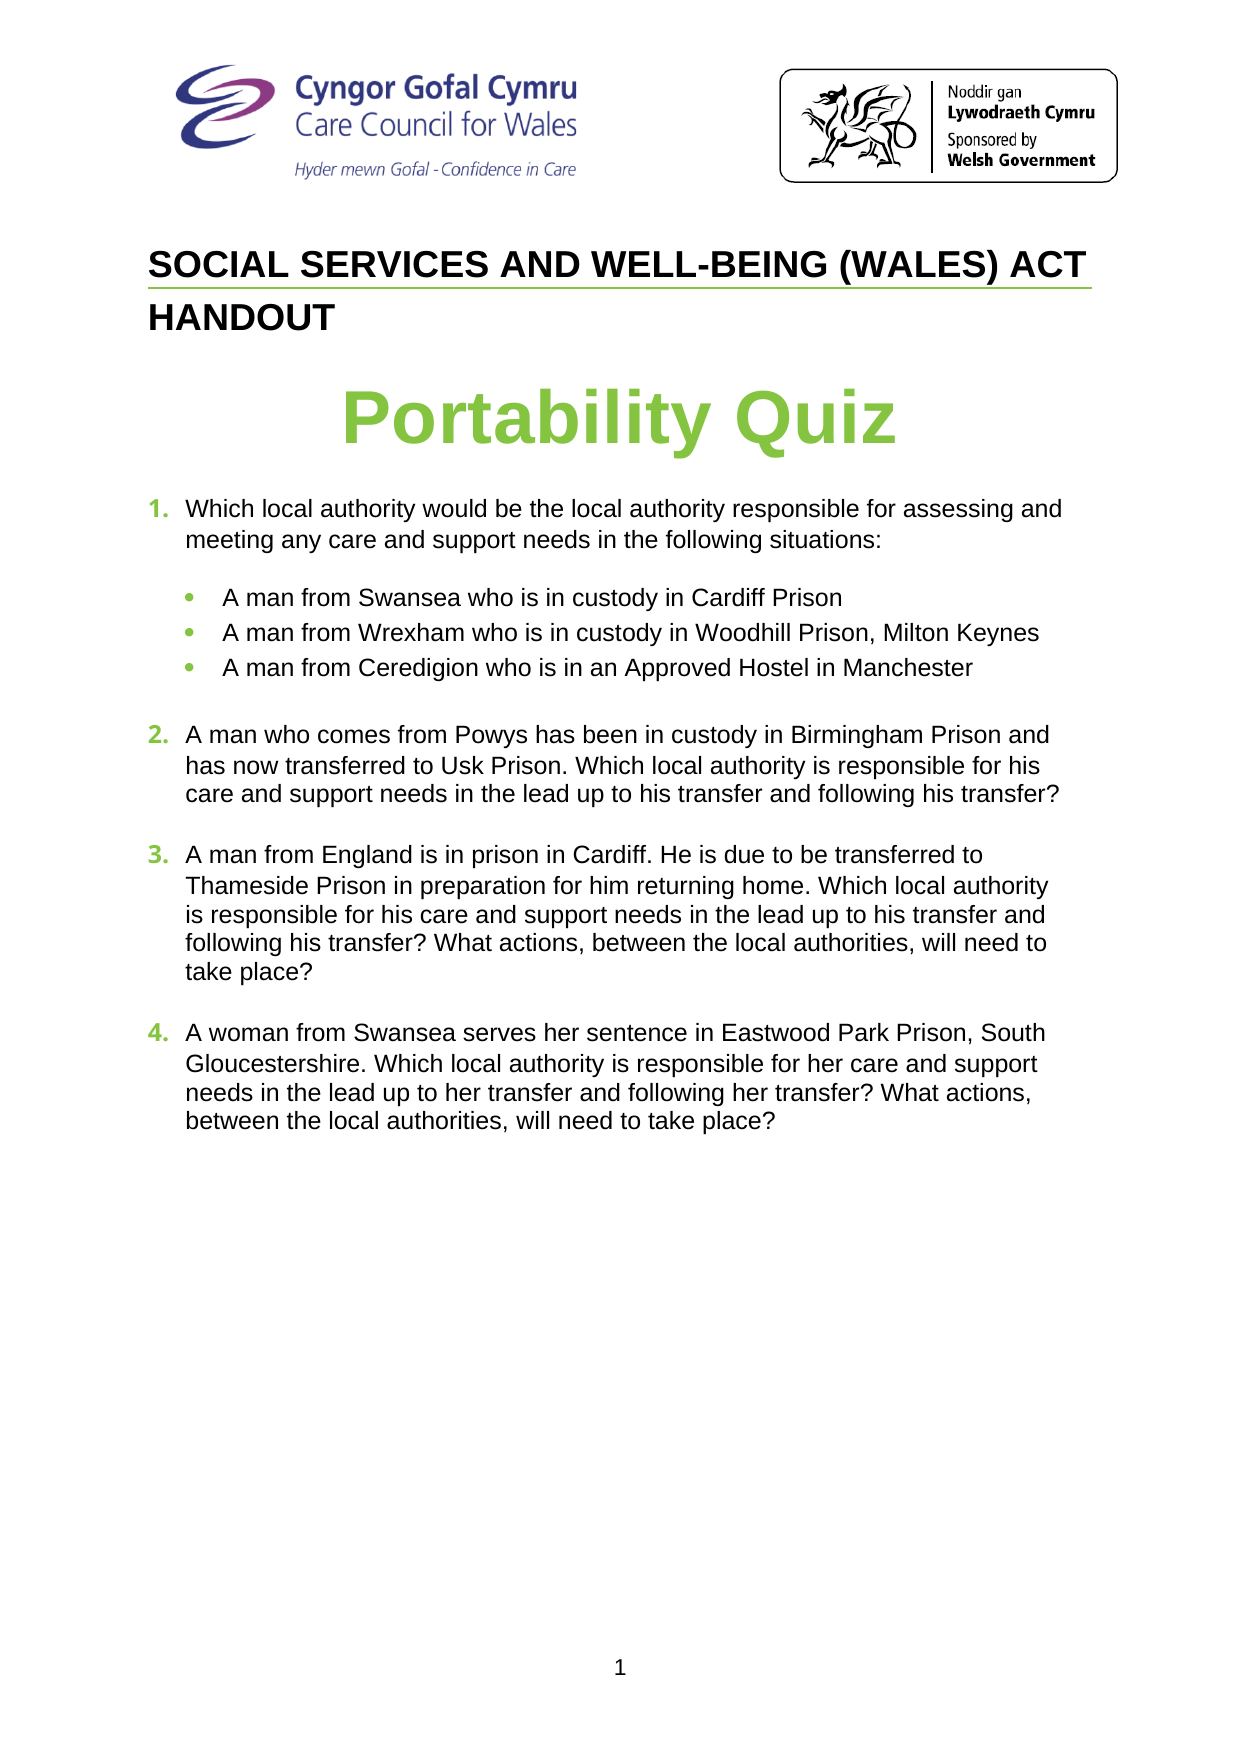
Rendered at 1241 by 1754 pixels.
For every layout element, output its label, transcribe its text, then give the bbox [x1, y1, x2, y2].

list A man who comes from Powys has been in custody in Birmingham Prison and has now transferred to Usk Prison. Which local authority is responsible for his care and support needs in the lead up to his transfer and following his transfer? [148, 717, 1092, 808]
list A man from Swansea who is in custody in Cardiff Prison [185, 582, 1092, 611]
list A man from Wrexham who is in custody in Woodhill Prison, Milton Keynes [185, 618, 1092, 646]
list A woman from Swansea serves her sentence in Eastwood Park Prison, South Gloucestershire. Which local authority is responsible for her care and support needs in the lead up to her transfer and following her transfer? What actions, between the local authorities, will need to take place? [148, 1015, 1092, 1135]
text HANDOUT [148, 295, 1092, 338]
text SOCIAL SERVICES AND WELL-BEING (WALES) ACT [148, 242, 1092, 287]
list A man from England is in prison in Cardiff. He is due to be transferred to Thameside Prison in preparation for him returning home. Which local authority is responsible for his care and support needs in the lead up to his transfer and following his transfer? What actions, between the local authorities, will need to take place? [148, 837, 1092, 986]
picture [771, 60, 1122, 189]
list Which local authority would be the local authority responsible for assessing and meeting any care and support needs in the following situations: [148, 491, 1092, 554]
title Portability Quiz [148, 373, 1092, 460]
picture [173, 63, 577, 180]
list A man from Ceredigion who is in an Approved Hostel in Manchester [185, 653, 1092, 682]
